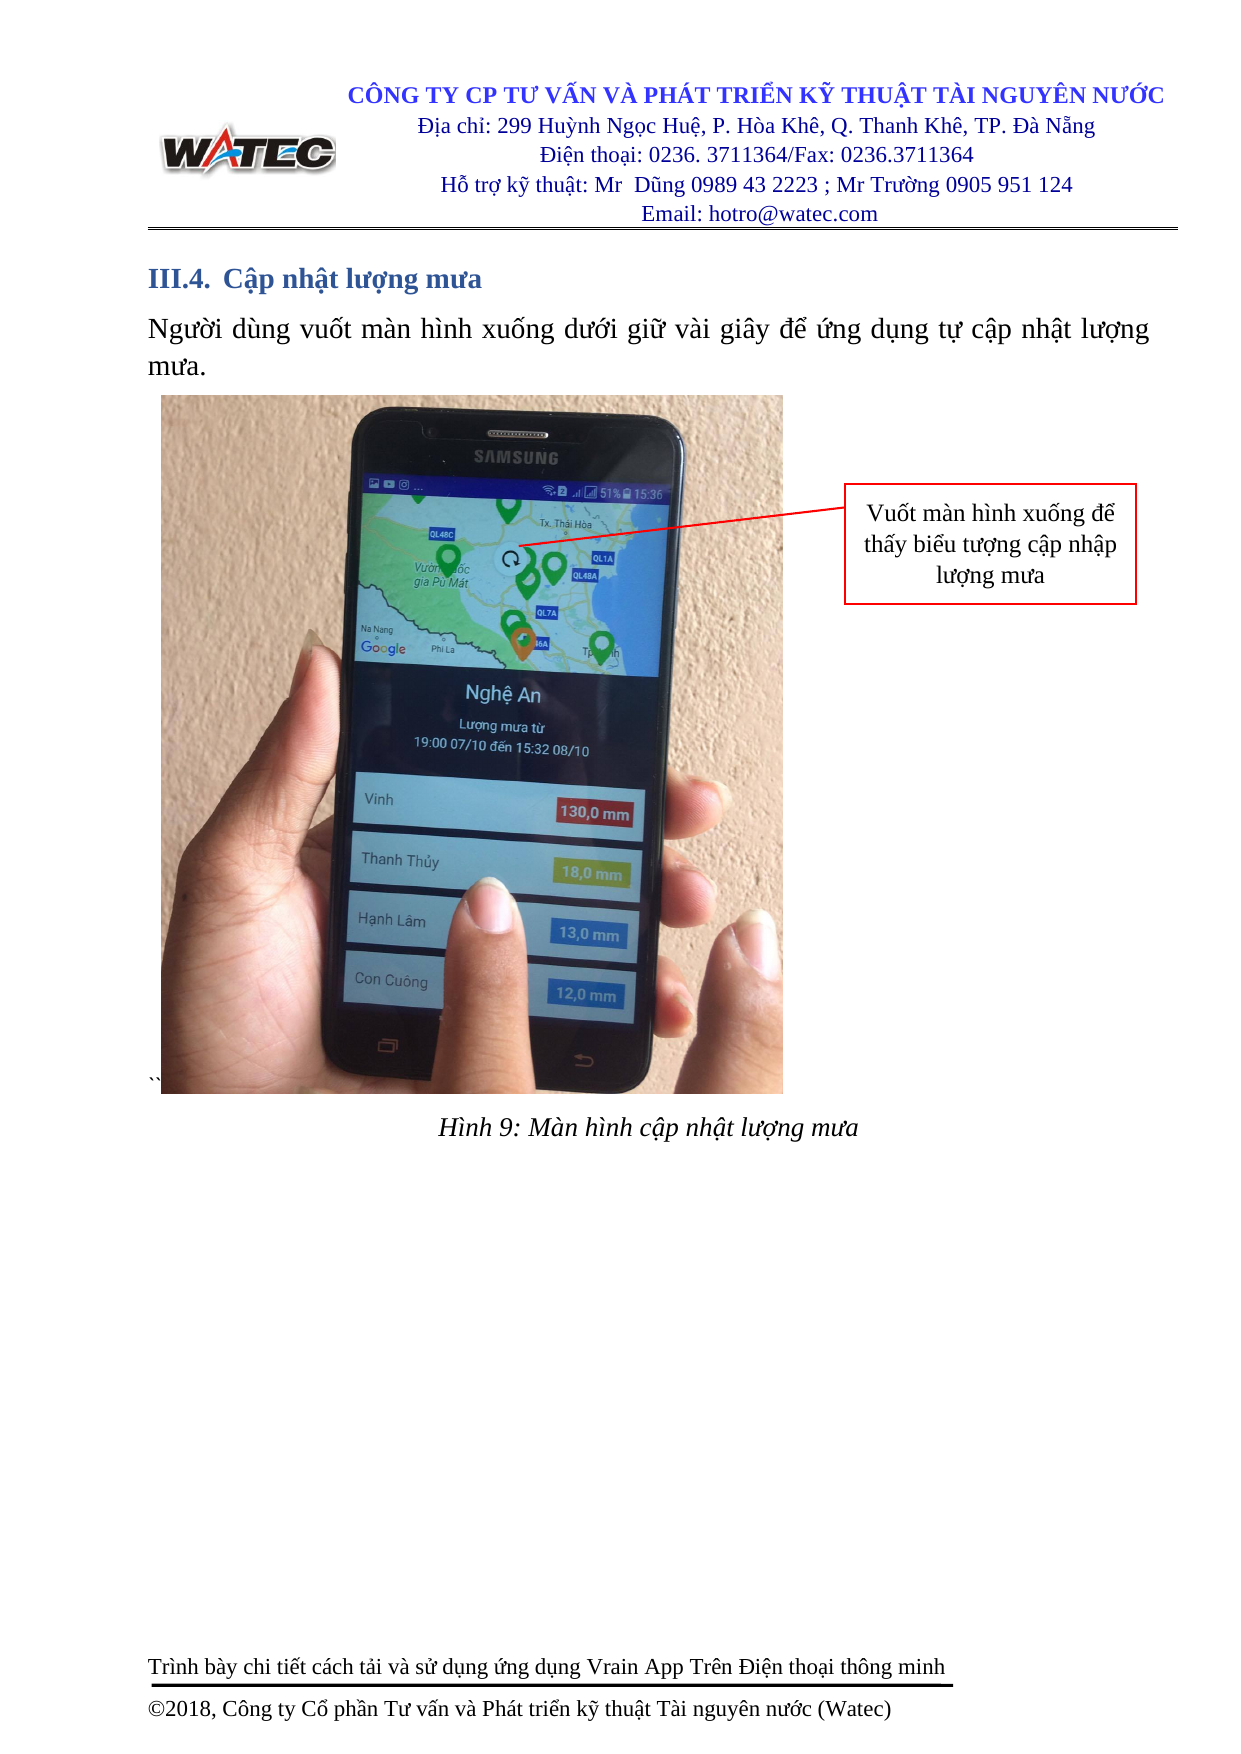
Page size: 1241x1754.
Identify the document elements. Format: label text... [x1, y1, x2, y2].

picture [161, 395, 783, 1094]
text Người dùng vuốt màn hình xuống dưới giữ vài giây để ứng dụng tự cập nhật lượng mưa. [148, 308, 1152, 383]
picture [158, 120, 336, 182]
subtitle Cập nhật lượng mưa [148, 258, 1152, 296]
text Hình 9: Màn hình cập nhật lượng mưa [148, 1111, 1152, 1143]
